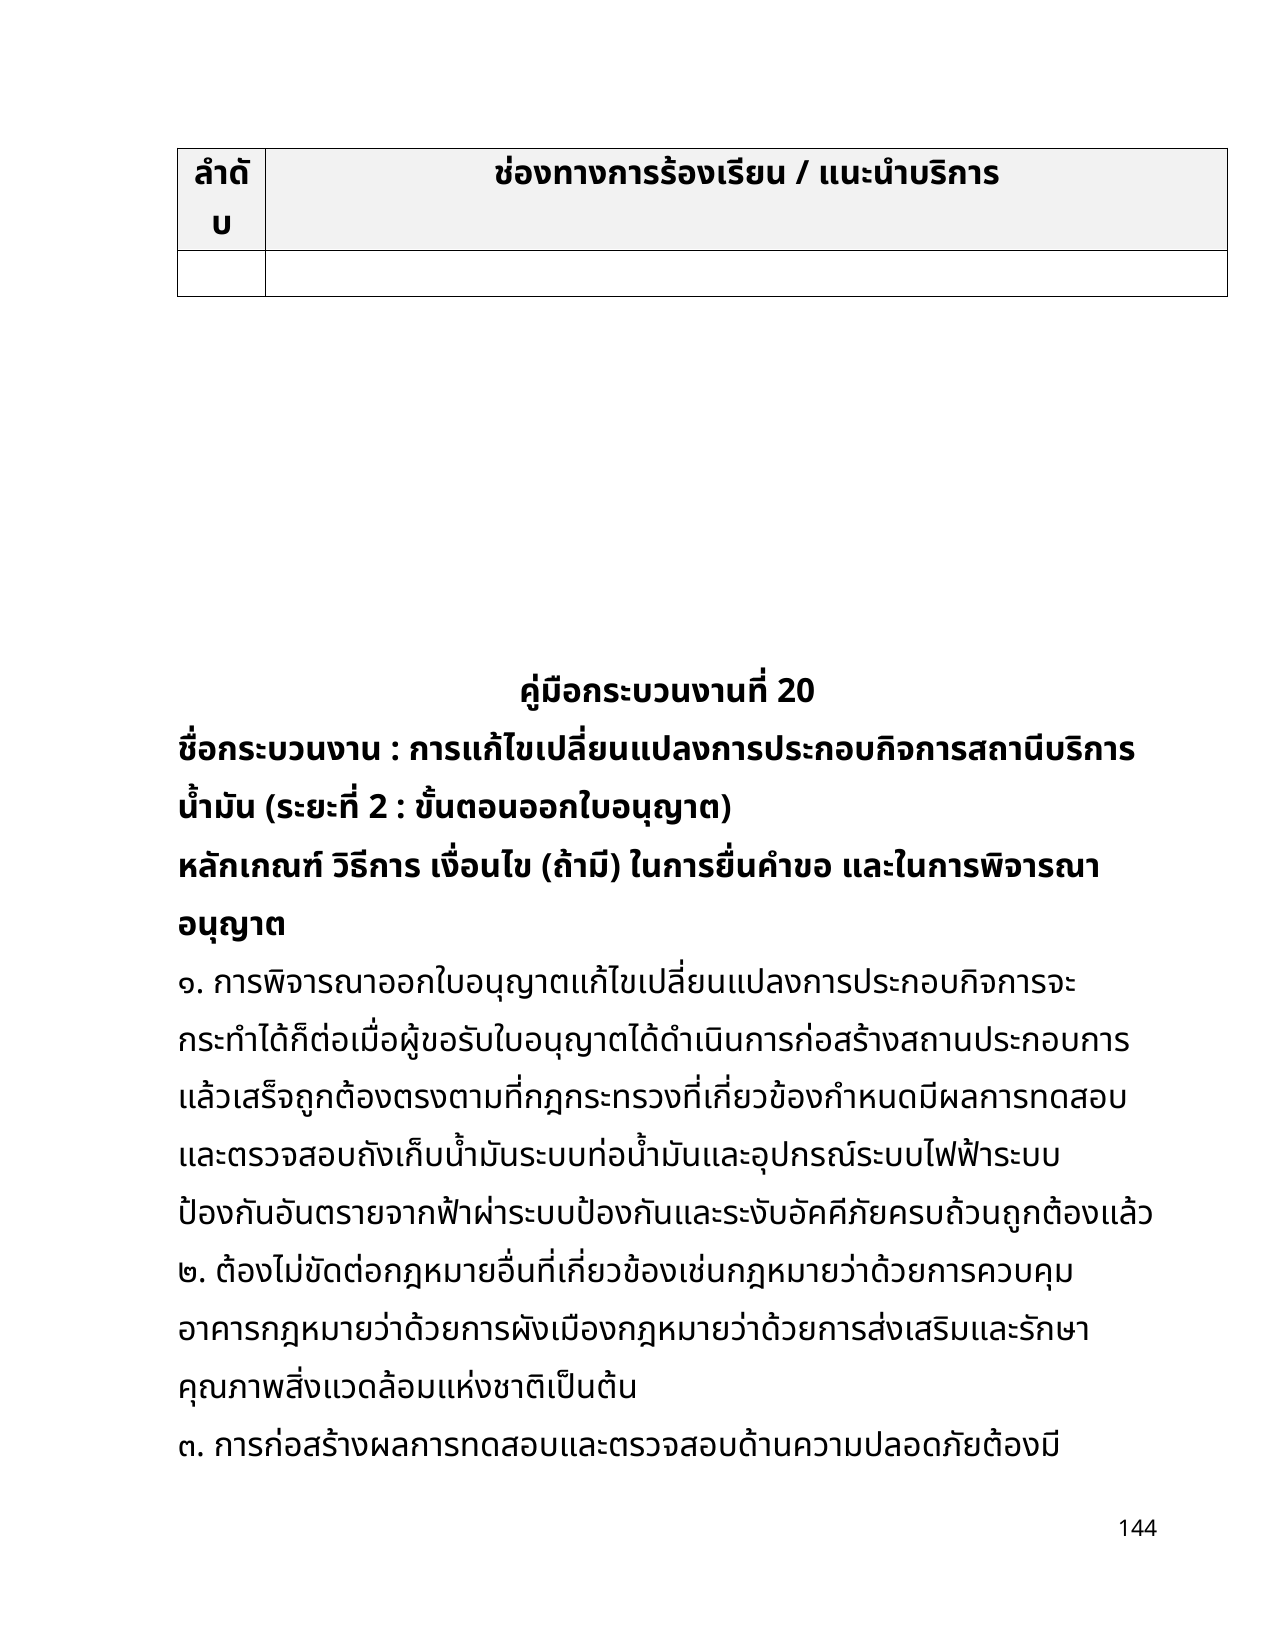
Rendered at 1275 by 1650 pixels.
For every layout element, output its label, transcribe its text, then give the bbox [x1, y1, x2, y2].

table_header ลำดับ [178, 149, 265, 249]
table_header ช่องทางการร้องเรียน / แนะนำบริการ [266, 149, 1227, 249]
table_cell 1) [178, 251, 265, 296]
text คู่มือกระบวนงานที่ 20 [177, 667, 1157, 718]
text ชื่อกระบวนงาน : การแก้ไขเปลี่ยนแปลงการประกอบกิจการสถานีบริการน้ำมัน (ระยะที่ 2 : ขั้นตอนออกใบอนุญาต) [177, 725, 1157, 834]
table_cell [266, 251, 1227, 296]
text หลักเกณฑ์ วิธีการ เงื่อนไข (ถ้ามี) ในการยื่นคำขอ และในการพิจารณาอนุญาต [177, 841, 1157, 950]
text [177, 957, 1157, 1472]
